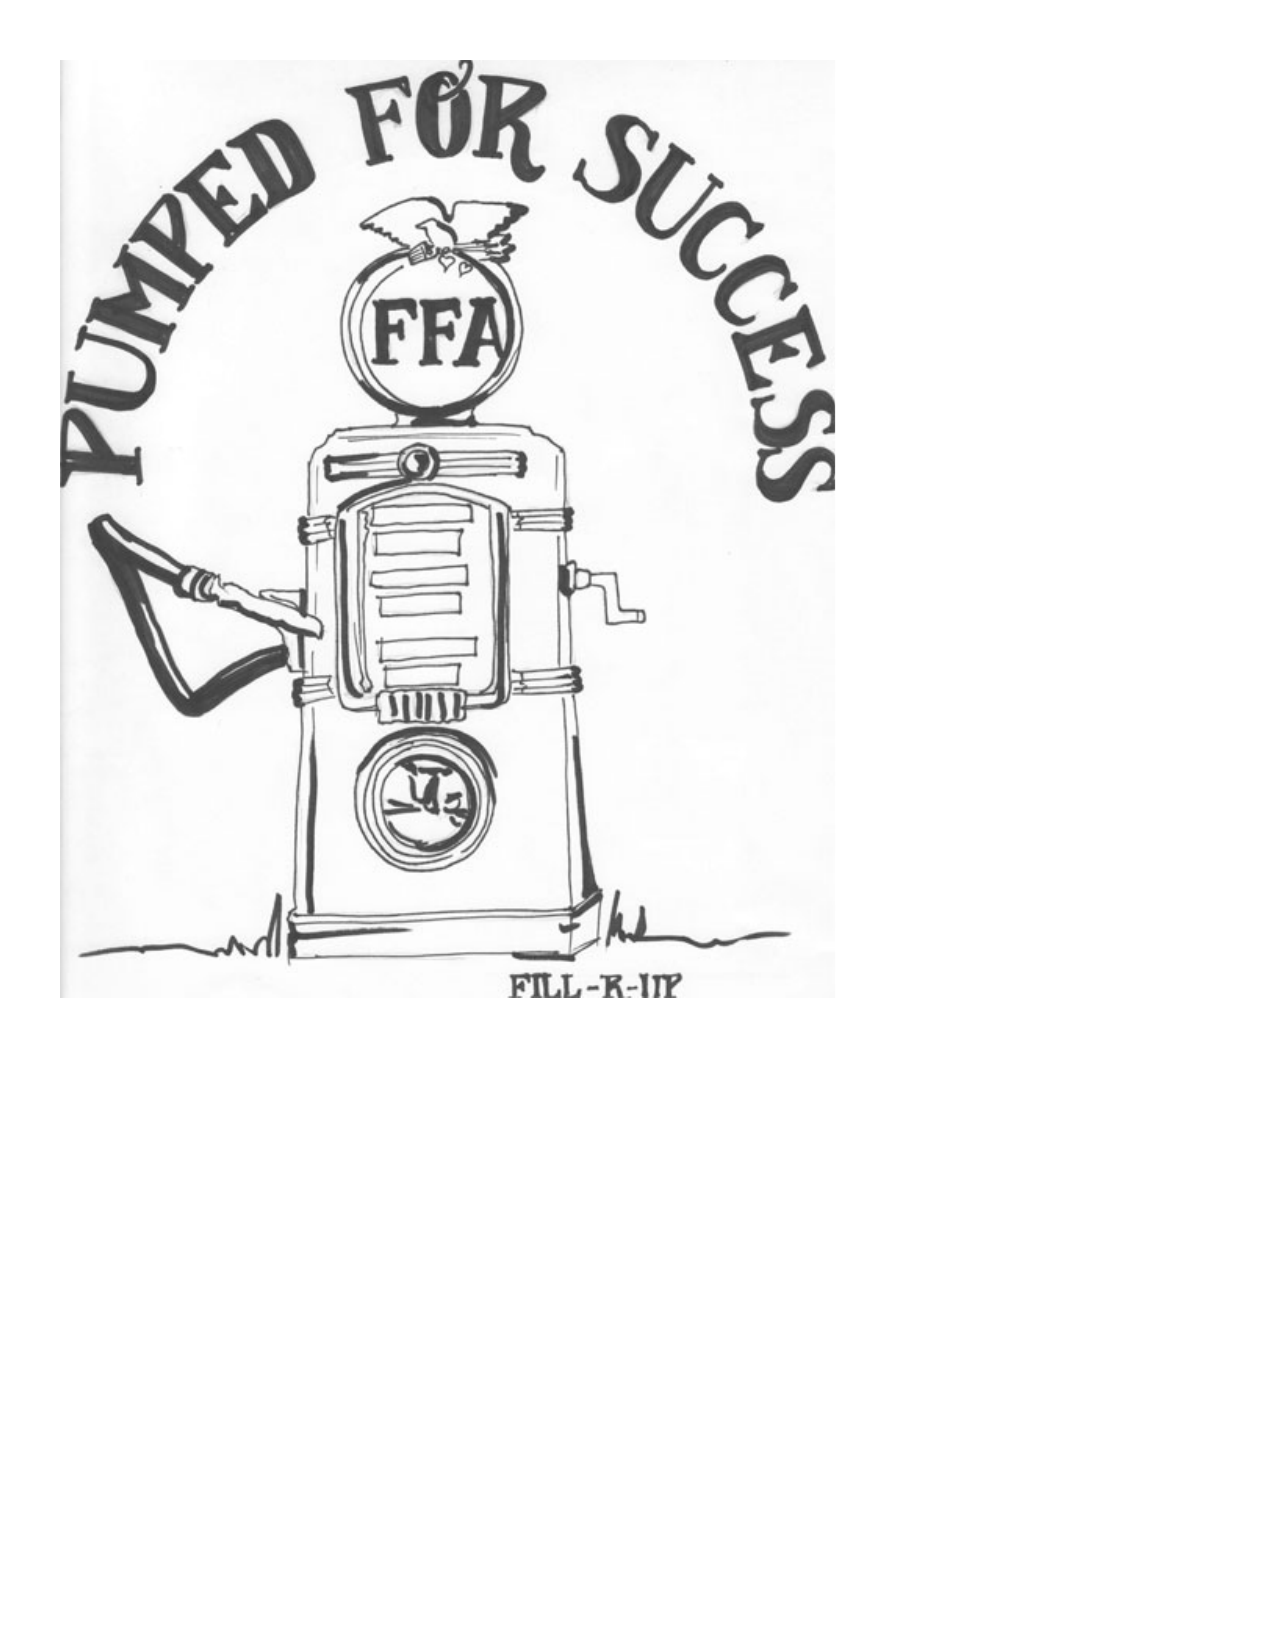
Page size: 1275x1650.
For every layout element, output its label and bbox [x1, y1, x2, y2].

picture [60, 60, 836, 998]
